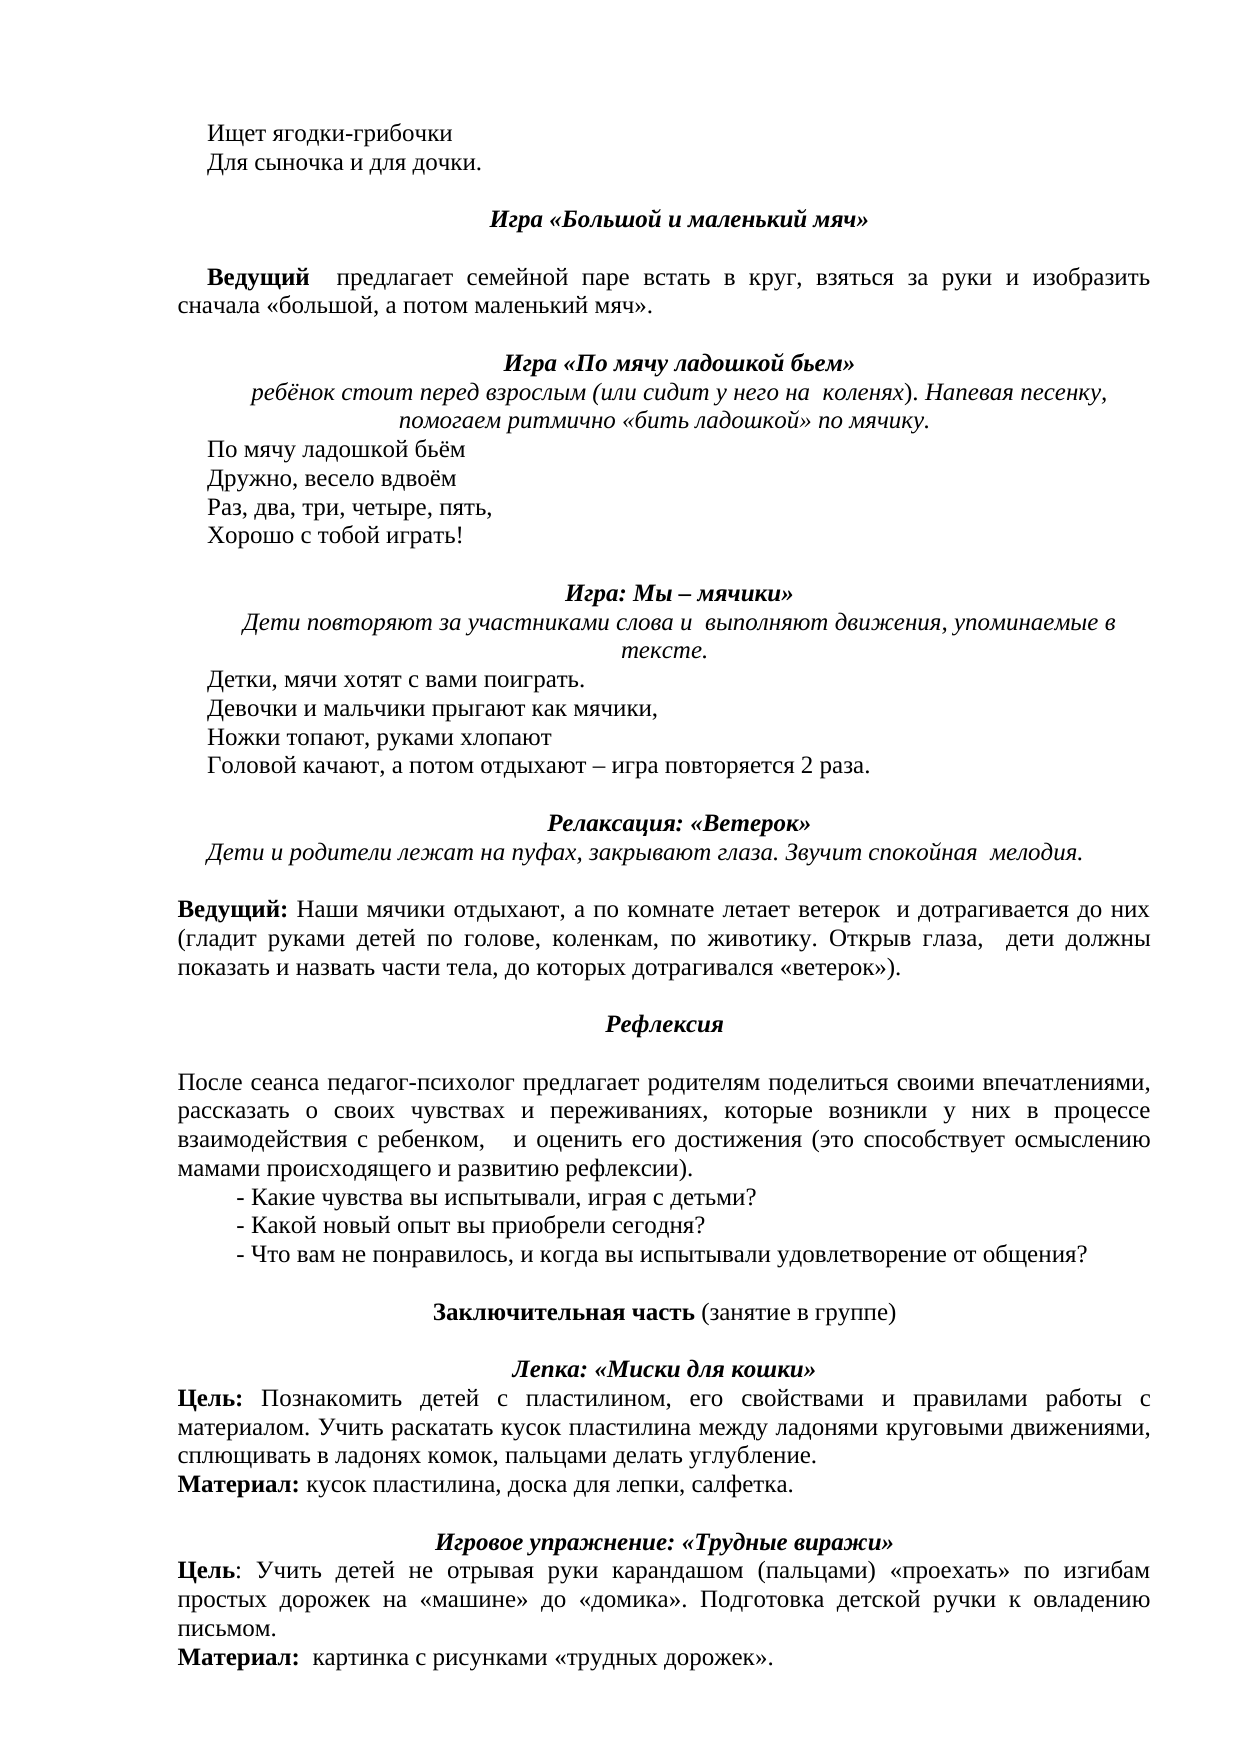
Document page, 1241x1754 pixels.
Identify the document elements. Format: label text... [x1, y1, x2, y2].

text ребёнок стоит перед взрослым (или сидит у него на коленях). Напевая песенку, помогаем ритмично «бить ладошкой» по мячику. [177, 377, 1152, 434]
text Материал: картинка с рисунками «трудных дорожек». [177, 1642, 1152, 1671]
text Лепка: «Миски для кошки» [177, 1354, 1152, 1383]
text Заключительная часть (занятие в группе) [177, 1297, 1152, 1326]
text После сеанса педагог-психолог предлагает родителям поделиться своими впечатлениями, рассказать о своих чувствах и переживаниях, которые возникли у них в процессе взаимодействия с ребенком, и оценить его достижения (это способствует осмыслению мамами происходящего и развитию рефлексии). [177, 1067, 1152, 1182]
text Головой качают, а потом отдыхают – игра повторяется 2 раза. [177, 751, 1152, 779]
text Рефлексия [177, 1009, 1152, 1038]
text Ведущий: Наши мячики отдыхают, а по комнате летает ветерок и дотрагивается до них (гладит руками детей по голове, коленкам, по животику. Открыв глаза, дети должны показать и назвать части тела, до которых дотрагивался «ветерок»). [177, 894, 1152, 981]
text Релаксация: «Ветерок» [177, 808, 1152, 837]
text Дети и родители лежат на пуфах, закрывают глаза. Звучит спокойная мелодия. [177, 837, 1152, 866]
text Детки, мячи хотят с вами поиграть. [177, 664, 1152, 693]
text Игра «Большой и маленький мяч» [177, 204, 1152, 233]
text - Что вам не понравилось, и когда вы испытывали удовлетворение от общения? [177, 1239, 1152, 1268]
text Девочки и мальчики прыгают как мячики, [177, 693, 1152, 722]
text Игра «По мячу ладошкой бьем» [177, 348, 1152, 377]
text Ищет ягодки-грибочки [177, 118, 1152, 147]
text Хорошо с тобой играть! [177, 521, 1152, 549]
text Дружно, весело вдвоём [177, 463, 1152, 492]
text Раз, два, три, четыре, пять, [177, 492, 1152, 521]
text Игровое упражнение: «Трудные виражи» [177, 1527, 1152, 1556]
text Цель: Познакомить детей с пластилином, его свойствами и правилами работы с материалом. Учить раскатать кусок пластилина между ладонями круговыми движениями, сплющивать в ладонях комок, пальцами делать углубление. [177, 1383, 1152, 1469]
text Ножки топают, руками хлопают [177, 722, 1152, 751]
text По мячу ладошкой бьём [177, 434, 1152, 463]
text Цель: Учить детей не отрывая руки карандашом (пальцами) «проехать» по изгибам простых дорожек на «машине» до «домика». Подготовка детской ручки к овладению письмом. [177, 1556, 1152, 1642]
text Для сыночка и для дочки. [177, 147, 1152, 176]
text Ведущий предлагает семейной паре встать в круг, взяться за руки и изобразить сначала «большой, а потом маленький мяч». [177, 262, 1152, 319]
text Дети повторяют за участниками слова и выполняют движения, упоминаемые в тексте. [177, 607, 1152, 664]
text - Какие чувства вы испытывали, играя с детьми? [177, 1182, 1152, 1211]
text Игра: Мы – мячики» [177, 578, 1152, 607]
text Материал: кусок пластилина, доска для лепки, салфетка. [177, 1469, 1152, 1498]
text - Какой новый опыт вы приобрели сегодня? [177, 1211, 1152, 1239]
